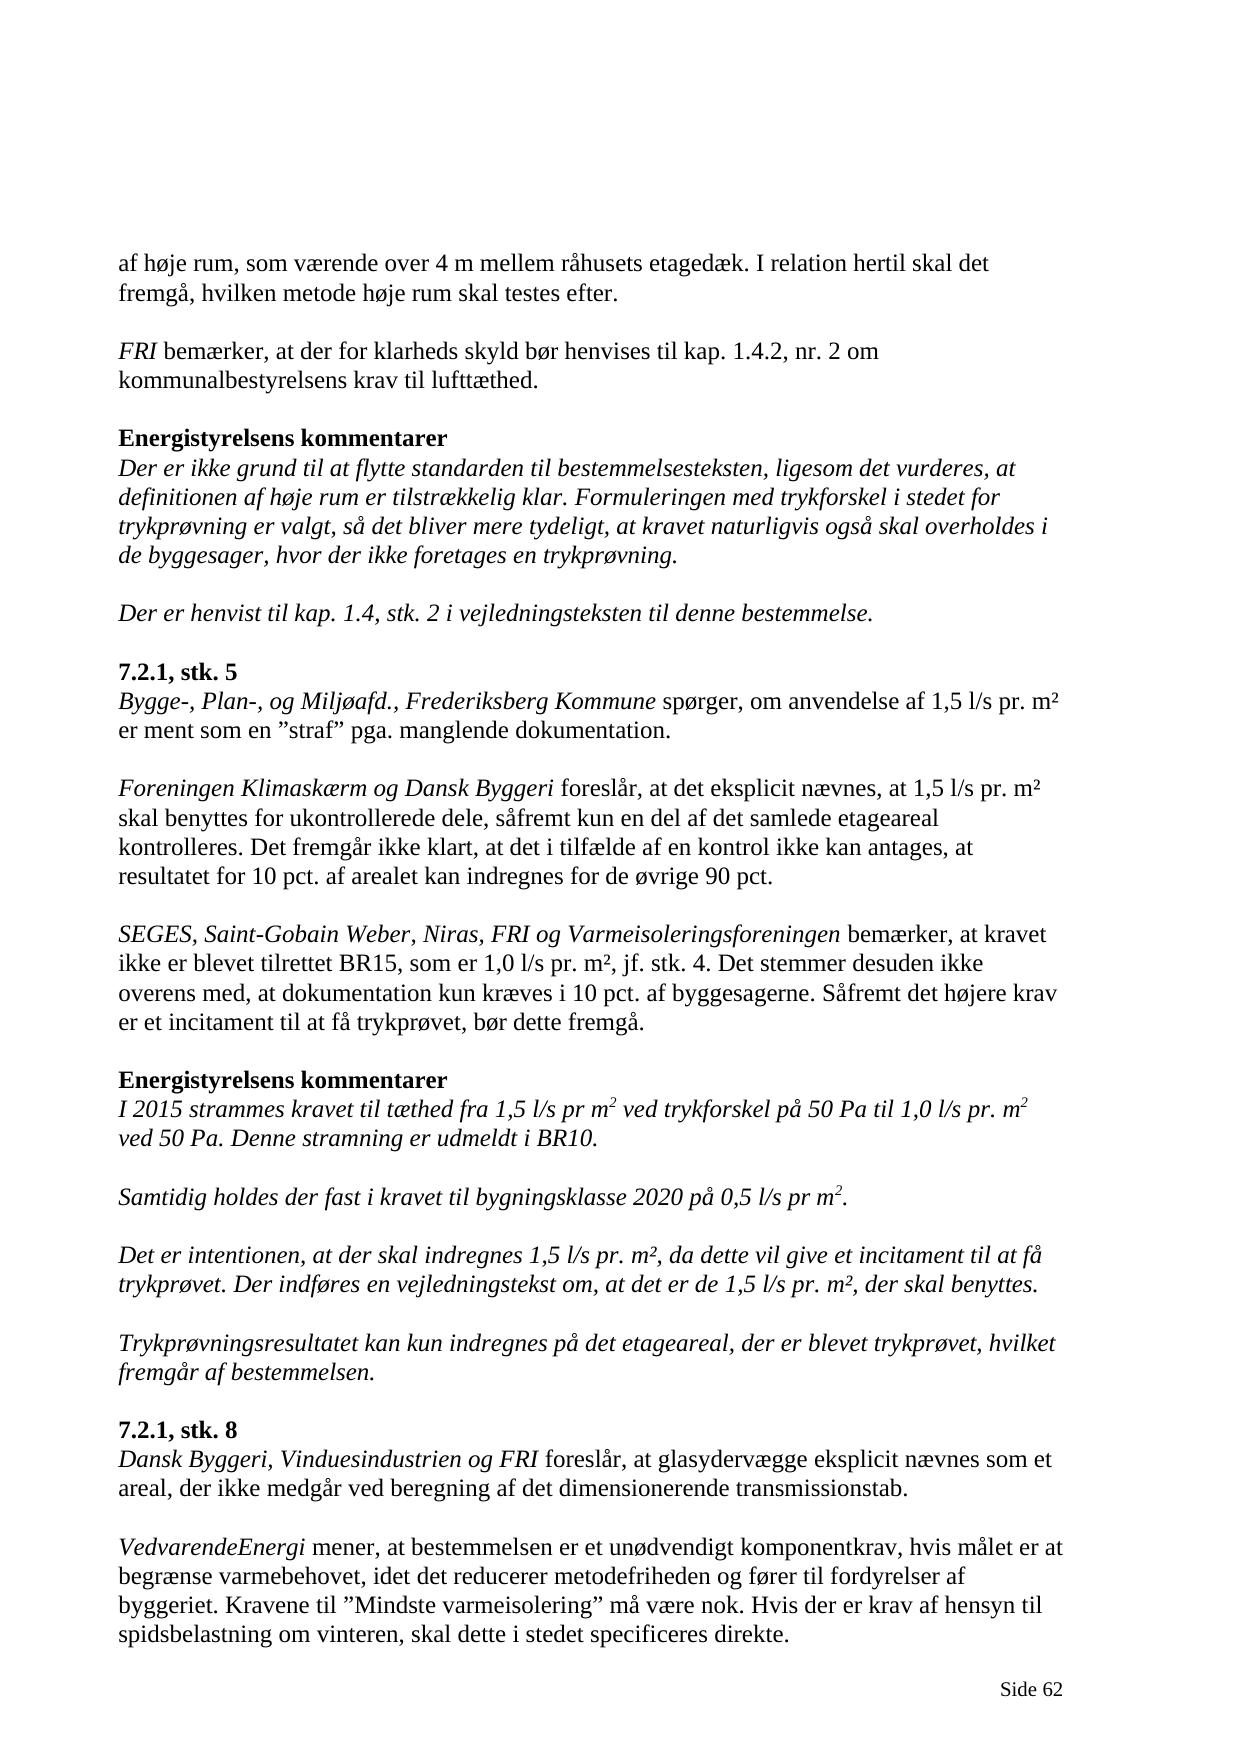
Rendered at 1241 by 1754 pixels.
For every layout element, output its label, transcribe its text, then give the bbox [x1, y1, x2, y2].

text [118, 248, 1063, 306]
text Der er ikke grund til at flytte standarden til bestemmelsesteksten, ligesom det vurderes, at definitionen af høje rum er tilstrækkelig klar. Formuleringen med trykforskel i stedet for trykprøvning er valgt, så det bliver mere tydeligt, at kravet naturligvis også skal overholdes i de byggesager, hvor der ikke foretages en trykprøvning. [118, 452, 1063, 569]
text Energistyrelsens kommentarer [118, 1065, 1063, 1094]
text Dansk Byggeri, Vinduesindustrien og FRI foreslår, at glasydervægge eksplicit nævnes som et areal, der ikke medgår ved beregning af det dimensionerende transmissionstab. [118, 1444, 1063, 1502]
text Foreningen Klimaskærm og Dansk Byggeri foreslår, at det eksplicit nævnes, at 1,5 l/s pr. m² skal benyttes for ukontrollerede dele, såfremt kun en del af det samlede etageareal kontrolleres. Det fremgår ikke klart, at det i tilfælde af en kontrol ikke kan antages, at resultatet for 10 pct. af arealet kan indregnes for de øvrige 90 pct. [118, 773, 1063, 890]
text Det er intentionen, at der skal indregnes 1,5 l/s pr. m², da dette vil give et incitament til at få trykprøvet. Der indføres en vejledningstekst om, at det er de 1,5 l/s pr. m², der skal benyttes. [118, 1240, 1063, 1298]
text Energistyrelsens kommentarer [118, 423, 1063, 452]
text I 2015 strammes kravet til tæthed fra 1,5 l/s pr m2 ved trykforskel på 50 Pa til 1,0 l/s pr. m2 ved 50 Pa. Denne stramning er udmeldt i BR10. [118, 1094, 1063, 1152]
text Der er henvist til kap. 1.4, stk. 2 i vejledningsteksten til denne bestemmelse. [118, 598, 1063, 627]
text VedvarendeEnergi mener, at bestemmelsen er et unødvendigt komponentkrav, hvis målet er at begrænse varmebehovet, idet det reducerer metodefriheden og fører til fordyrelser af byggeriet. Kravene til ”Mindste varmeisolering” må være nok. Hvis der er krav af hensyn til spidsbelastning om vinteren, skal dette i stedet specificeres direkte. [118, 1531, 1063, 1648]
text 7.2.1, stk. 8 [118, 1415, 1063, 1444]
text Samtidig holdes der fast i kravet til bygningsklasse 2020 på 0,5 l/s pr m2. [118, 1181, 1063, 1211]
text 7.2.1, stk. 5 [118, 656, 1063, 686]
text SEGES, Saint-Gobain Weber, Niras, FRI og Varmeisoleringsforeningen bemærker, at kravet ikke er blevet tilrettet BR15, som er 1,0 l/s pr. m², jf. stk. 4. Det stemmer desuden ikke overens med, at dokumentation kun kræves i 10 pct. af byggesagerne. Såfremt det højere krav er et incitament til at få trykprøvet, bør dette fremgå. [118, 919, 1063, 1036]
text FRI bemærker, at der for klarheds skyld bør henvises til kap. 1.4.2, nr. 2 om kommunalbestyrelsens krav til lufttæthed. [118, 336, 1063, 394]
text Trykprøvningsresultatet kan kun indregnes på det etageareal, der er blevet trykprøvet, hvilket fremgår af bestemmelsen. [118, 1327, 1063, 1386]
text Bygge-, Plan-, og Miljøafd., Frederiksberg Kommune spørger, om anvendelse af 1,5 l/s pr. m² er ment som en ”straf” pga. manglende dokumentation. [118, 686, 1063, 744]
